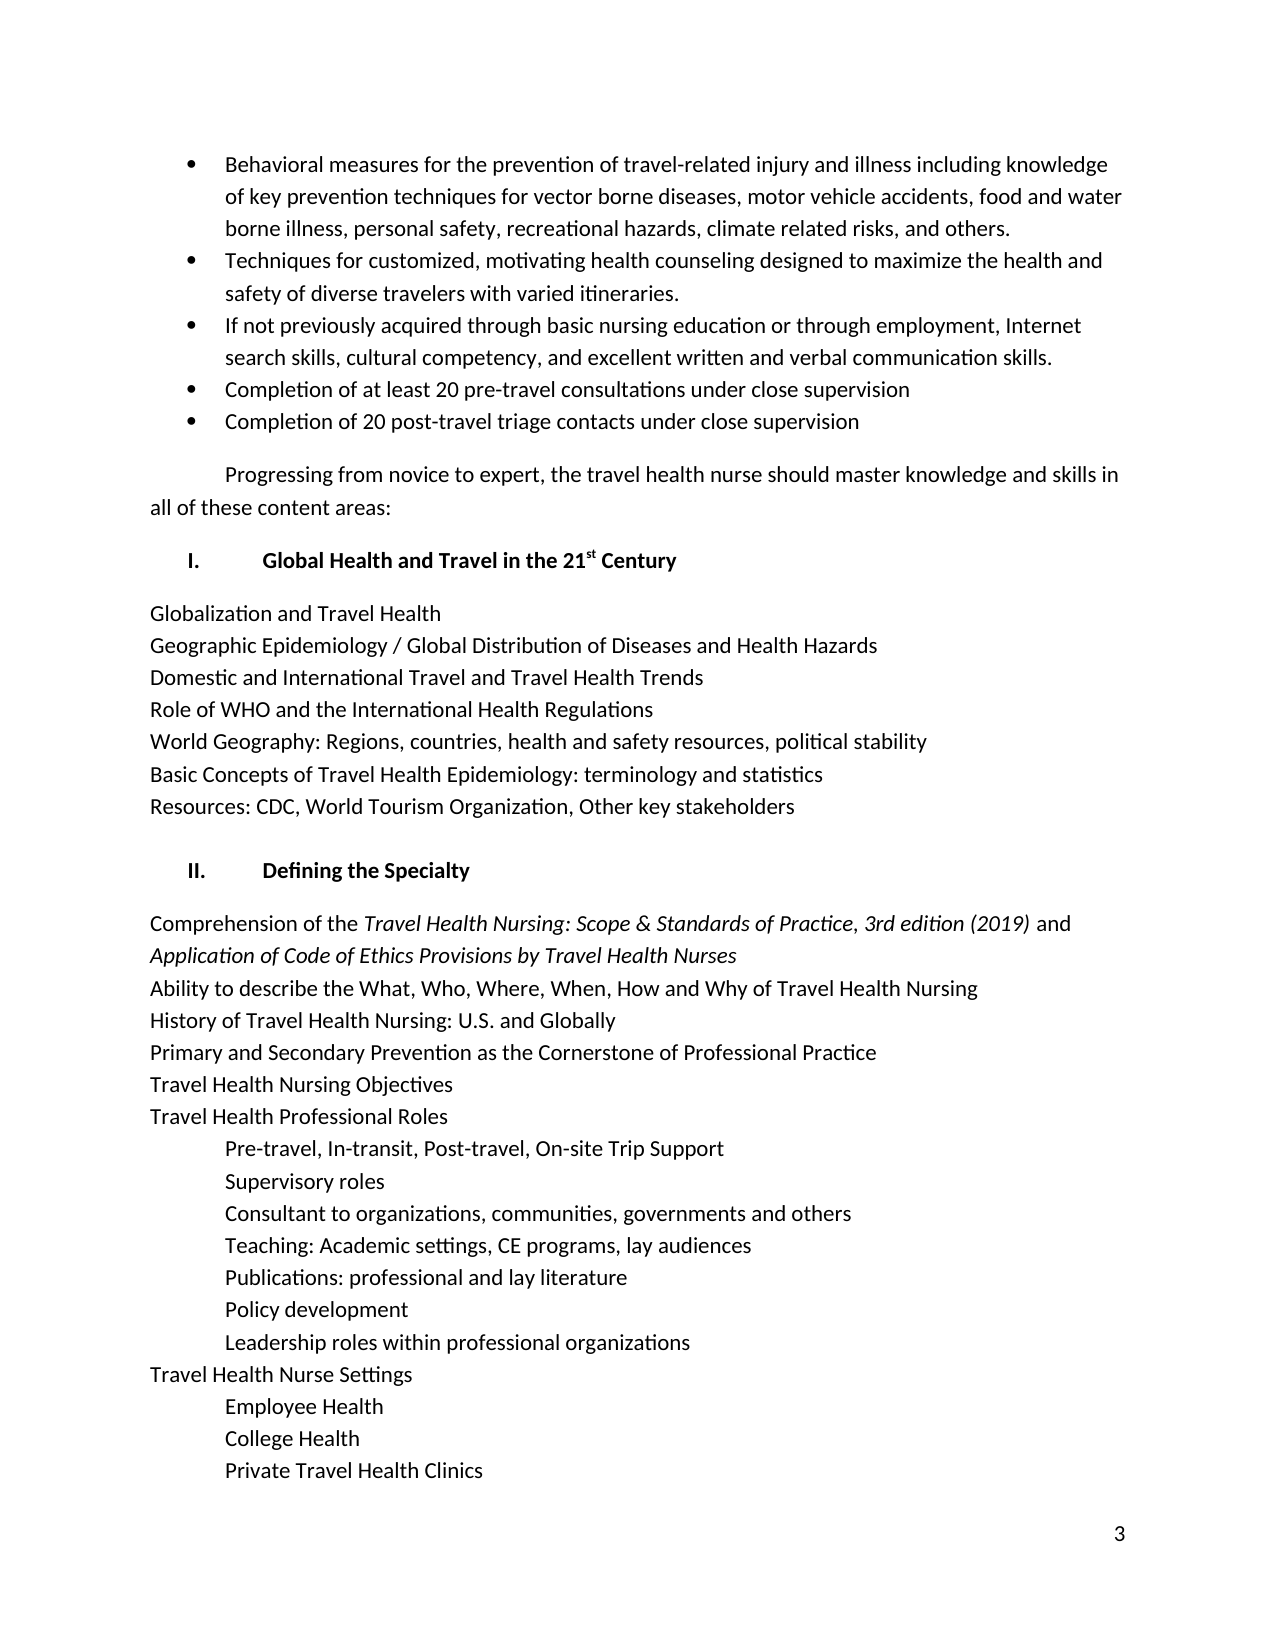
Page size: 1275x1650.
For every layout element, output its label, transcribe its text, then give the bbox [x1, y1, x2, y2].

list If not previously acquired through basic nursing education or through employment, Internet search skills, cultural competency, and excellent written and verbal communication skills. [187, 311, 1125, 371]
text World Geography: Regions, countries, health and safety resources, political stability [150, 727, 1125, 756]
text Consultant to organizations, communities, governments and others [150, 1199, 1125, 1227]
text Role of WHO and the International Health Regulations [150, 695, 1125, 723]
text Ability to describe the What, Who, Where, When, How and Why of Travel Health Nursing [150, 974, 1125, 1002]
text History of Travel Health Nursing: U.S. and Globally [150, 1006, 1125, 1034]
text Employee Health [150, 1392, 1125, 1420]
list Completion of 20 post-travel triage contacts under close supervision [187, 407, 1125, 436]
text Resources: CDC, World Tourism Organization, Other key stakeholders [150, 792, 1125, 820]
text College Health [150, 1424, 1125, 1452]
text Globalization and Travel Health [150, 599, 1125, 627]
list Defining the Specialty [187, 856, 1125, 884]
text Comprehension of the Travel Health Nursing: Scope & Standards of Practice, 3rd edition (2019) and [150, 909, 1125, 937]
text Primary and Secondary Prevention as the Cornerstone of Professional Practice [150, 1038, 1125, 1066]
text Geographic Epidemiology / Global Distribution of Diseases and Health Hazards [150, 631, 1125, 659]
text Basic Concepts of Travel Health Epidemiology: terminology and statistics [150, 760, 1125, 788]
list Completion of at least 20 pre-travel consultations under close supervision [187, 375, 1125, 403]
text Domestic and International Travel and Travel Health Trends [150, 663, 1125, 691]
text Travel Health Nurse Settings [150, 1360, 1125, 1388]
text Travel Health Professional Roles [150, 1102, 1125, 1130]
text Supervisory roles [150, 1167, 1125, 1195]
text Progressing from novice to expert, the travel health nurse should master knowledge and skills in all of these content areas: [150, 461, 1125, 521]
text Private Travel Health Clinics [150, 1456, 1125, 1484]
text Teaching: Academic settings, CE programs, lay audiences [150, 1231, 1125, 1259]
text Publications: professional and lay literature [150, 1263, 1125, 1291]
text Policy development [150, 1296, 1125, 1323]
list Behavioral measures for the prevention of travel-related injury and illness including knowledge of key prevention techniques for vector borne diseases, motor vehicle accidents, food and water borne illness, personal safety, recreational hazards, climate related risks, and others. [187, 150, 1125, 242]
text Application of Code of Ethics Provisions by Travel Health Nurses [150, 941, 1125, 969]
list Techniques for customized, motivating health counseling designed to maximize the health and safety of diverse travelers with varied itineraries. [187, 247, 1125, 307]
text Leadership roles within professional organizations [150, 1328, 1125, 1356]
text Pre-travel, In-transit, Post-travel, On-site Trip Support [150, 1134, 1125, 1163]
text Travel Health Nursing Objectives [150, 1070, 1125, 1098]
list Global Health and Travel in the 21st Century [187, 546, 1125, 574]
